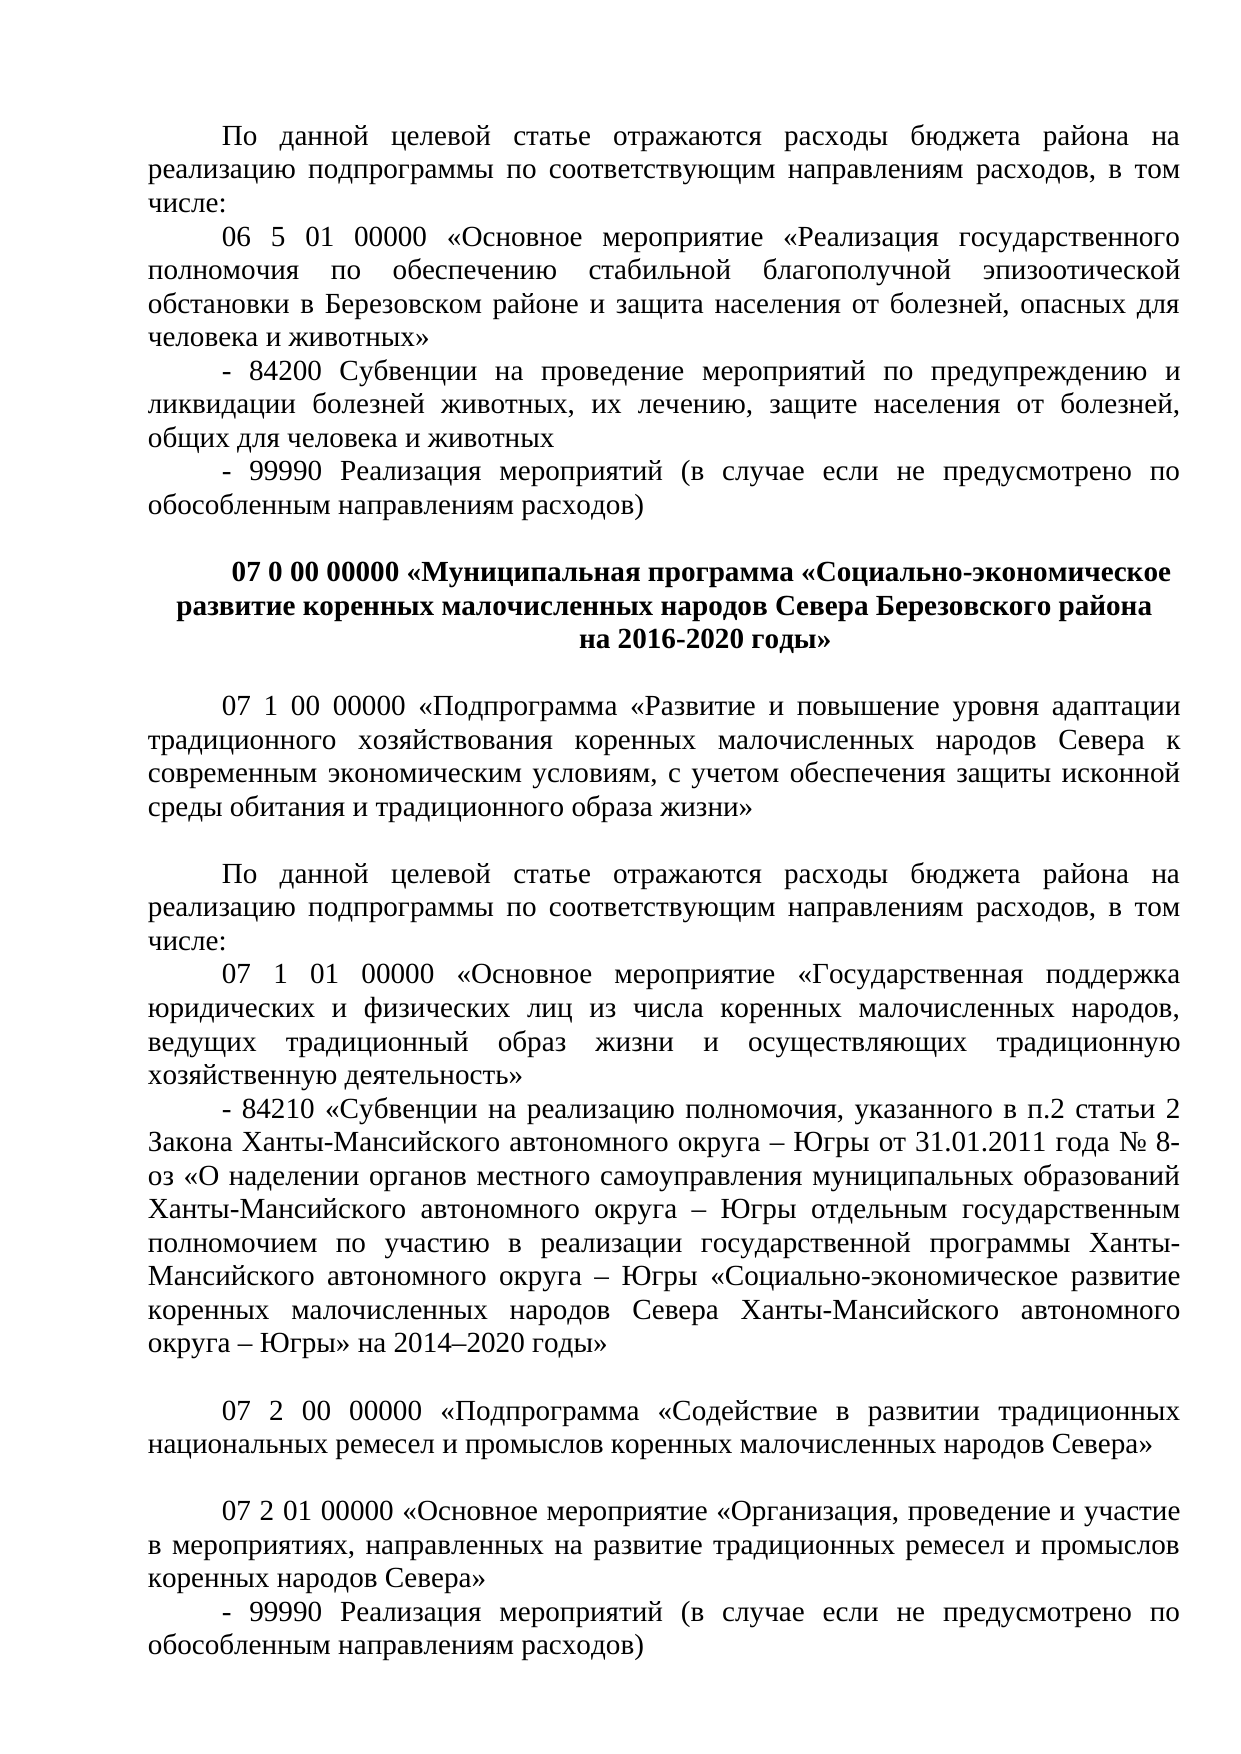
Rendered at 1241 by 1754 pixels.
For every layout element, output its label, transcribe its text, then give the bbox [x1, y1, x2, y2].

text 07 1 01 00000 «Основное мероприятие «Государственная поддержка юридических и физических лиц из числа коренных малочисленных народов, ведущих традиционный образ жизни и осуществляющих традиционную хозяйственную деятельность» [148, 957, 1181, 1091]
text По данной целевой статье отражаются расходы бюджета района на реализацию подпрограммы по соответствующим направлениям расходов, в том числе: [148, 118, 1181, 219]
text 07 2 01 00000 «Основное мероприятие «Организация, проведение и участие в мероприятиях, направленных на развитие традиционных ремесел и промыслов коренных народов Севера» [148, 1493, 1181, 1594]
text - 99990 Реализация мероприятий (в случае если не предусмотрено по обособленным направлениям расходов) [148, 1594, 1181, 1661]
text - 84200 Субвенции на проведение мероприятий по предупреждению и ликвидации болезней животных, их лечению, защите населения от болезней, общих для человека и животных [148, 353, 1181, 453]
text 07 1 00 00000 «Подпрограмма «Развитие и повышение уровня адаптации традиционного хозяйствования коренных малочисленных народов Севера к современным экономическим условиям, с учетом обеспечения защиты исконной среды обитания и традиционного образа жизни» [148, 688, 1181, 822]
text - 84210 «Субвенции на реализацию полномочия, указанного в п.2 статьи 2 Закона Ханты-Мансийского автономного округа – Югры от 31.01.2011 года № 8-оз «О наделении органов местного самоуправления муниципальных образований Ханты-Мансийского автономного округа – Югры отдельным государственным полномочием по участию в реализации государственной программы Ханты-Мансийского автономного округа – Югры «Социально-экономическое развитие коренных малочисленных народов Севера Ханты-Мансийского автономного округа – Югры» на 2014–2020 годы» [148, 1091, 1181, 1359]
text 07 2 00 00000 «Подпрограмма «Содействие в развитии традиционных национальных ремесел и промыслов коренных малочисленных народов Севера» [148, 1393, 1181, 1460]
text 07 0 00 00000 «Муниципальная программа «Социально-экономическое развитие коренных малочисленных народов Севера Березовского района [148, 554, 1181, 621]
text По данной целевой статье отражаются расходы бюджета района на реализацию подпрограммы по соответствующим направлениям расходов, в том числе: [148, 856, 1181, 957]
text на 2016-2020 годы» [148, 621, 1181, 655]
text - 99990 Реализация мероприятий (в случае если не предусмотрено по обособленным направлениям расходов) [148, 453, 1181, 521]
text 06 5 01 00000 «Основное мероприятие «Реализация государственного полномочия по обеспечению стабильной благополучной эпизоотической обстановки в Березовском районе и защита населения от болезней, опасных для человека и животных» [148, 219, 1181, 353]
